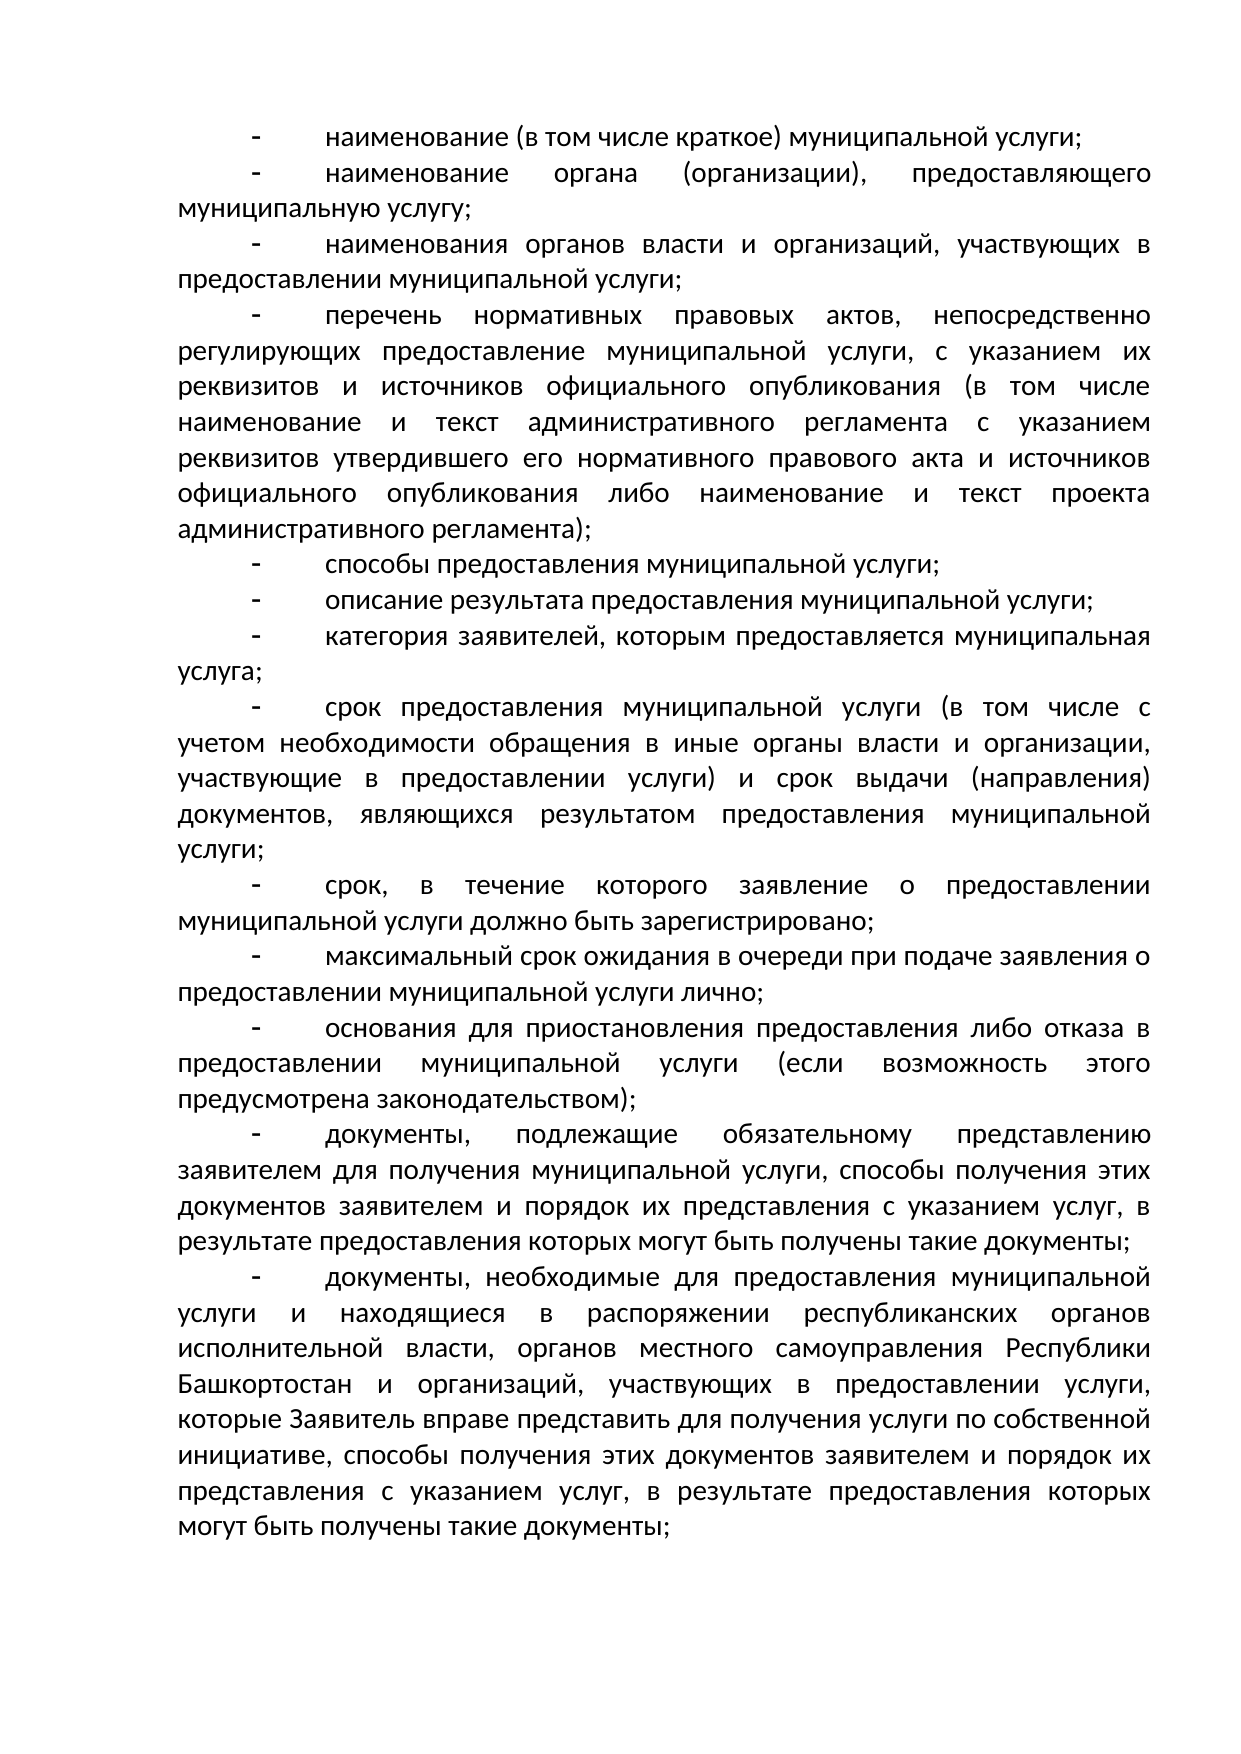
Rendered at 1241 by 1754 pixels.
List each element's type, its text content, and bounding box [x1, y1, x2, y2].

list документы, необходимые для предоставления муниципальной услуги и находящиеся в распоряжении республиканских органов исполнительной власти, органов местного самоуправления Республики Башкортостан и организаций, участвующих в предоставлении услуги, которые Заявитель вправе представить для получения услуги по собственной инициативе, способы получения этих документов заявителем и порядок их представления с указанием услуг, в результате предоставления которых могут быть получены такие документы; [177, 1258, 1152, 1543]
list максимальный срок ожидания в очереди при подаче заявления о предоставлении муниципальной услуги лично; [177, 937, 1152, 1009]
list срок, в течение которого заявление о предоставлении муниципальной услуги должно быть зарегистрировано; [177, 866, 1152, 937]
list описание результата предоставления муниципальной услуги; [177, 581, 1152, 617]
list срок предоставления муниципальной услуги (в том числе с учетом необходимости обращения в иные органы власти и организации, участвующие в предоставлении услуги) и срок выдачи (направления) документов, являющихся результатом предоставления муниципальной услуги; [177, 688, 1152, 866]
list наименование (в том числе краткое) муниципальной услуги; [177, 118, 1152, 154]
list наименования органов власти и организаций, участвующих в предоставлении муниципальной услуги; [177, 225, 1152, 296]
list основания для приостановления предоставления либо отказа в предоставлении муниципальной услуги (если возможность этого предусмотрена законодательством); [177, 1009, 1152, 1116]
list наименование органа (организации), предоставляющего муниципальную услугу; [177, 154, 1152, 225]
list перечень нормативных правовых актов, непосредственно регулирующих предоставление муниципальной услуги, с указанием их реквизитов и источников официального опубликования (в том числе наименование и текст административного регламента с указанием реквизитов утвердившего его нормативного правового акта и источников официального опубликования либо наименование и текст проекта административного регламента); [177, 296, 1152, 546]
list категория заявителей, которым предоставляется муниципальная услуга; [177, 617, 1152, 688]
list документы, подлежащие обязательному представлению заявителем для получения муниципальной услуги, способы получения этих документов заявителем и порядок их представления с указанием услуг, в результате предоставления которых могут быть получены такие документы; [177, 1116, 1152, 1258]
list способы предоставления муниципальной услуги; [177, 546, 1152, 581]
